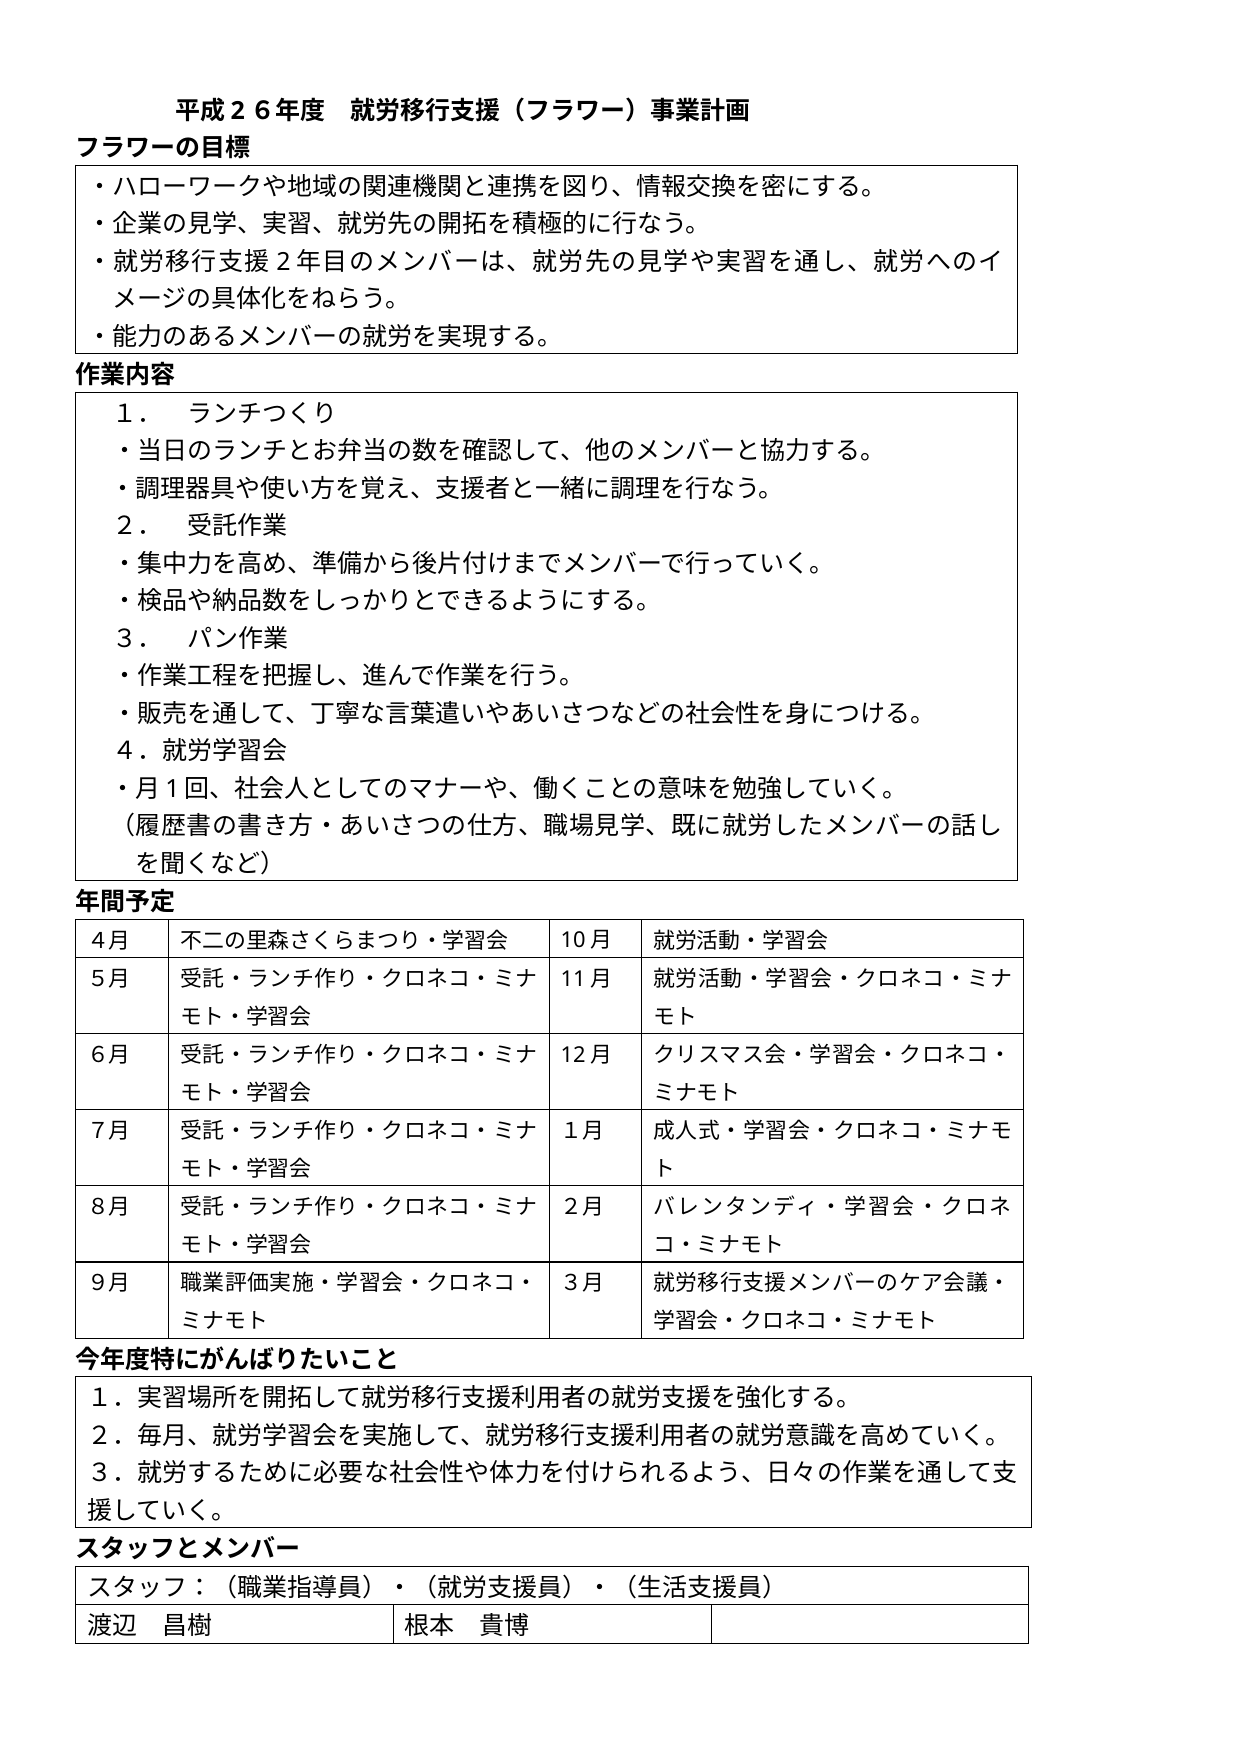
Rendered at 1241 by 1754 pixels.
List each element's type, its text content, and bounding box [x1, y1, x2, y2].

table_cell ３月 [550, 1263, 641, 1337]
table_cell ９月 [76, 1263, 168, 1337]
table_cell 根本 貴博 [394, 1605, 711, 1643]
table_cell 11月 [550, 958, 641, 1033]
table_header ランチつくり ・当日のランチとお弁当の数を確認して、他のメンバーと協力する。 ・調理器具や使い方を覚え、支援者と一緒に調理を行なう。 受託作業 ・集中力を高め、準備から後片付けまでメンバーで行っていく。 ・検品や納品数をしっかりとできるようにする。 パン作業 ・作業工程を把握し、進んで作業を行う。 ・販売を通して、丁寧な言葉遣いやあいさつなどの社会性を身につける。 ４．就労学習会 ・月1回、社会人としてのマナーや、働くことの意味を勉強していく。 （履歴書の書き方・あいさつの仕方、職場見学、既に就労したメンバーの話しを聞くなど） [76, 393, 1017, 880]
table_cell ２月 [550, 1186, 641, 1261]
table_header 10月 [550, 920, 641, 957]
table_header ・ハローワークや地域の関連機関と連携を図り、情報交換を密にする。 ・企業の見学、実習、就労先の開拓を積極的に行なう。 ・就労移行支援2年目のメンバーは、就労先の見学や実習を通し、就労へのイメージの具体化をねらう。 ・能力のあるメンバーの就労を実現する。 [76, 166, 1017, 353]
table_header 不二の里森さくらまつり・学習会 [169, 920, 549, 957]
table_cell 12月 [550, 1034, 641, 1109]
table_cell 職業評価実施・学習会・クロネコ・ミナモト [169, 1263, 549, 1337]
table_cell 受託・ランチ作り・クロネコ・ミナモト・学習会 [169, 1186, 549, 1261]
text 平成2６年度 就労移行支援（フラワー）事業計画 [75, 89, 1165, 127]
table_header 就労活動・学習会 [642, 920, 1023, 957]
table_cell [712, 1605, 1028, 1643]
table_cell 受託・ランチ作り・クロネコ・ミナモト・学習会 [169, 1034, 549, 1109]
table_cell ７月 [76, 1110, 168, 1185]
table_header ４月 [76, 920, 168, 957]
text スタッフとメンバー [75, 1528, 1165, 1566]
text フラワーの目標 [75, 127, 1165, 164]
table_cell 就労活動・学習会・クロネコ・ミナモト [642, 958, 1023, 1033]
table_cell ８月 [76, 1186, 168, 1261]
table_cell １月 [550, 1110, 641, 1185]
table_cell 渡辺 昌樹 [76, 1605, 393, 1643]
table_cell 就労移行支援メンバーのケア会議・学習会・クロネコ・ミナモト [642, 1263, 1023, 1337]
table_cell ６月 [76, 1034, 168, 1109]
table_cell ５月 [76, 958, 168, 1033]
text 作業内容 [75, 354, 1165, 392]
table_cell 成人式・学習会・クロネコ・ミナモト [642, 1110, 1023, 1185]
table_cell バレンタンディ・学習会・クロネコ・ミナモト [642, 1186, 1023, 1261]
table_header １．実習場所を開拓して就労移行支援利用者の就労支援を強化する。 ２．毎月、就労学習会を実施して、就労移行支援利用者の就労意識を高めていく。 ３．就労するために必要な社会性や体力を付けられるよう、日々の作業を通して支援していく。 [76, 1377, 1031, 1527]
text 今年度特にがんばりたいこと [75, 1338, 1165, 1376]
text 年間予定 [75, 881, 1165, 919]
table_cell クリスマス会・学習会・クロネコ・ミナモト [642, 1034, 1023, 1109]
table_cell 受託・ランチ作り・クロネコ・ミナモト・学習会 [169, 958, 549, 1033]
table_cell 受託・ランチ作り・クロネコ・ミナモト・学習会 [169, 1110, 549, 1185]
table_header スタッフ：（職業指導員）・（就労支援員）・（生活支援員） [76, 1567, 1028, 1604]
